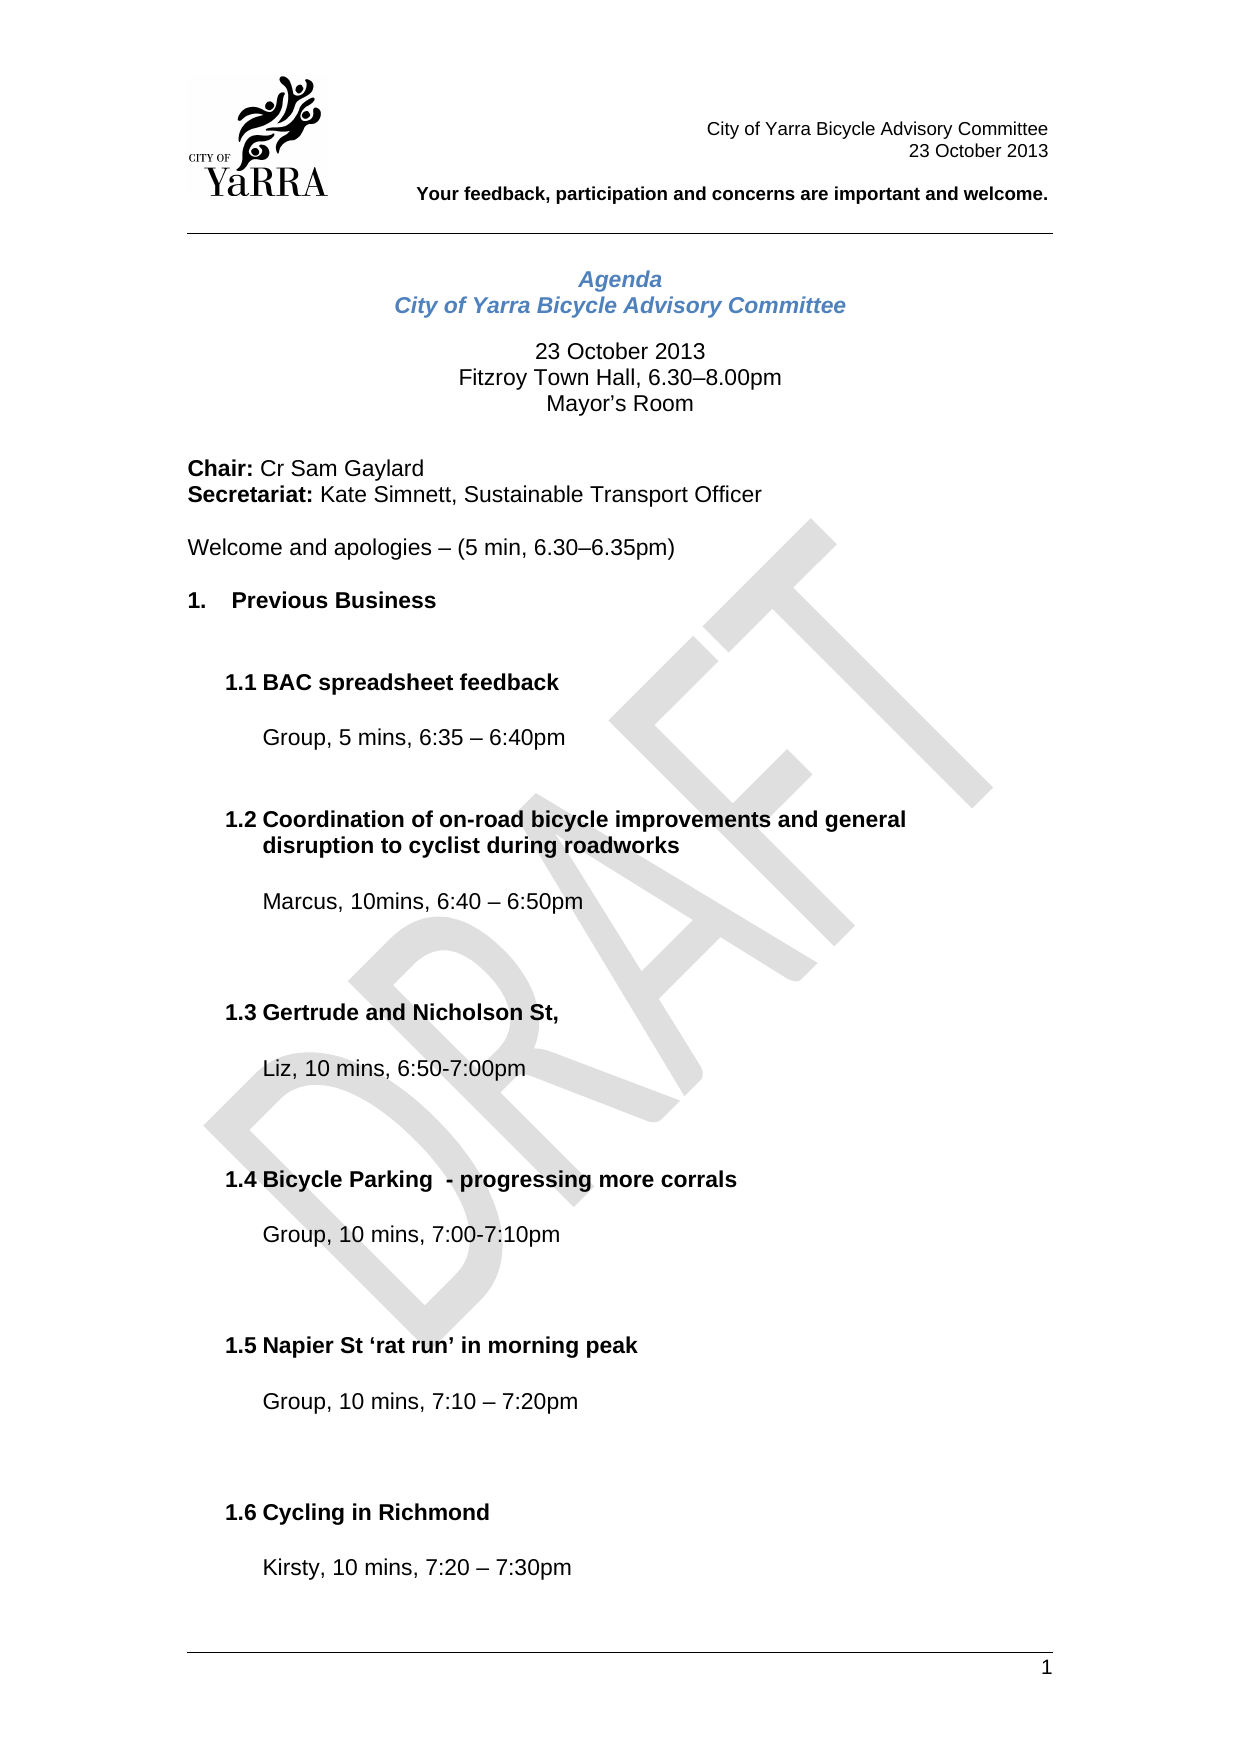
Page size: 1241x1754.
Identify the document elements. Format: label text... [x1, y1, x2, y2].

list Group, 10 mins, 7:10 – 7:20pm [262, 1388, 1009, 1414]
list Gertrude and Nicholson St, [225, 999, 1009, 1025]
text Fitzroy Town Hall, 6.30–8.00pm [187, 364, 1053, 390]
list Napier St ‘rat run’ in morning peak [225, 1332, 1009, 1358]
list Group, 10 mins, 7:00-7:10pm [262, 1221, 1009, 1247]
picture [187, 75, 330, 199]
text 23 October 2013 [187, 338, 1053, 364]
list Cycling in Richmond [225, 1499, 1009, 1525]
list Previous Business [187, 587, 1009, 613]
list Group, 5 mins, 6:35 – 6:40pm [262, 724, 1009, 751]
list Marcus, 10mins, 6:40 – 6:50pm [262, 888, 1009, 914]
text Secretariat: Kate Simnett, Sustainable Transport Officer [187, 481, 1053, 508]
subtitle Agenda [187, 266, 1053, 292]
text Chair: Cr Sam Gaylard [187, 455, 1053, 481]
list Liz, 10 mins, 6:50-7:00pm [262, 1054, 1009, 1081]
text Welcome and apologies – (5 min, 6.30–6.35pm) [187, 534, 1053, 561]
text Kirsty, 10 mins, 7:20 – 7:30pm [225, 1554, 1053, 1581]
subtitle City of Yarra Bicycle Advisory Committee [187, 292, 1053, 318]
list Coordination of on-road bicycle improvements and general disruption to cyclist during roadworks [225, 806, 1009, 859]
list BAC spreadsheet feedback [225, 669, 1009, 695]
list Bicycle Parking - progressing more corrals [225, 1166, 1009, 1192]
text Mayor’s Room [187, 390, 1053, 417]
